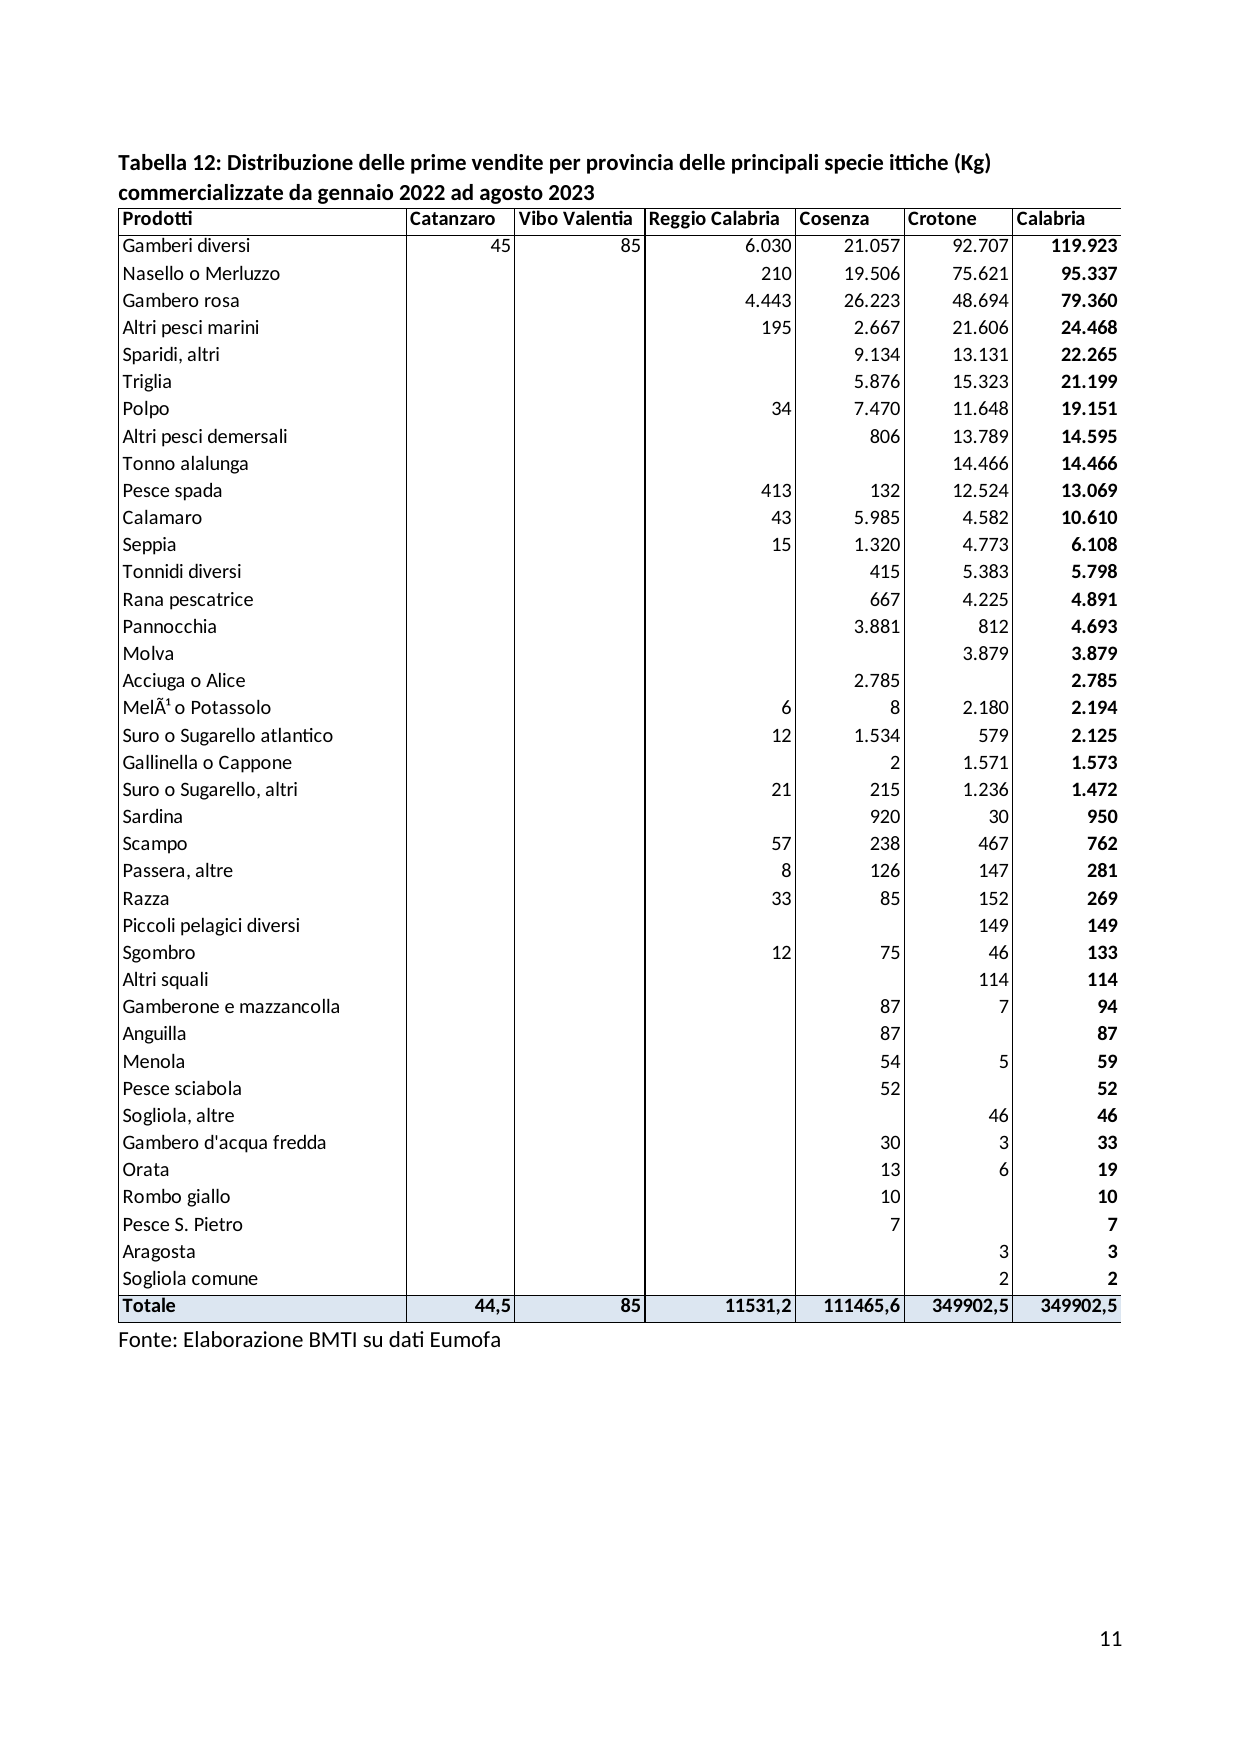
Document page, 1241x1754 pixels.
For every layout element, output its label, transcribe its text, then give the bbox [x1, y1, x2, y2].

text Fonte: Elaborazione BMTI su dati Eumofa [118, 1326, 1122, 1353]
text Tabella 12: Distribuzione delle prime vendite per provincia delle principali specie ittiche (Kg) commercializzate da gennaio 2022 ad agosto 2023 [118, 148, 1122, 206]
